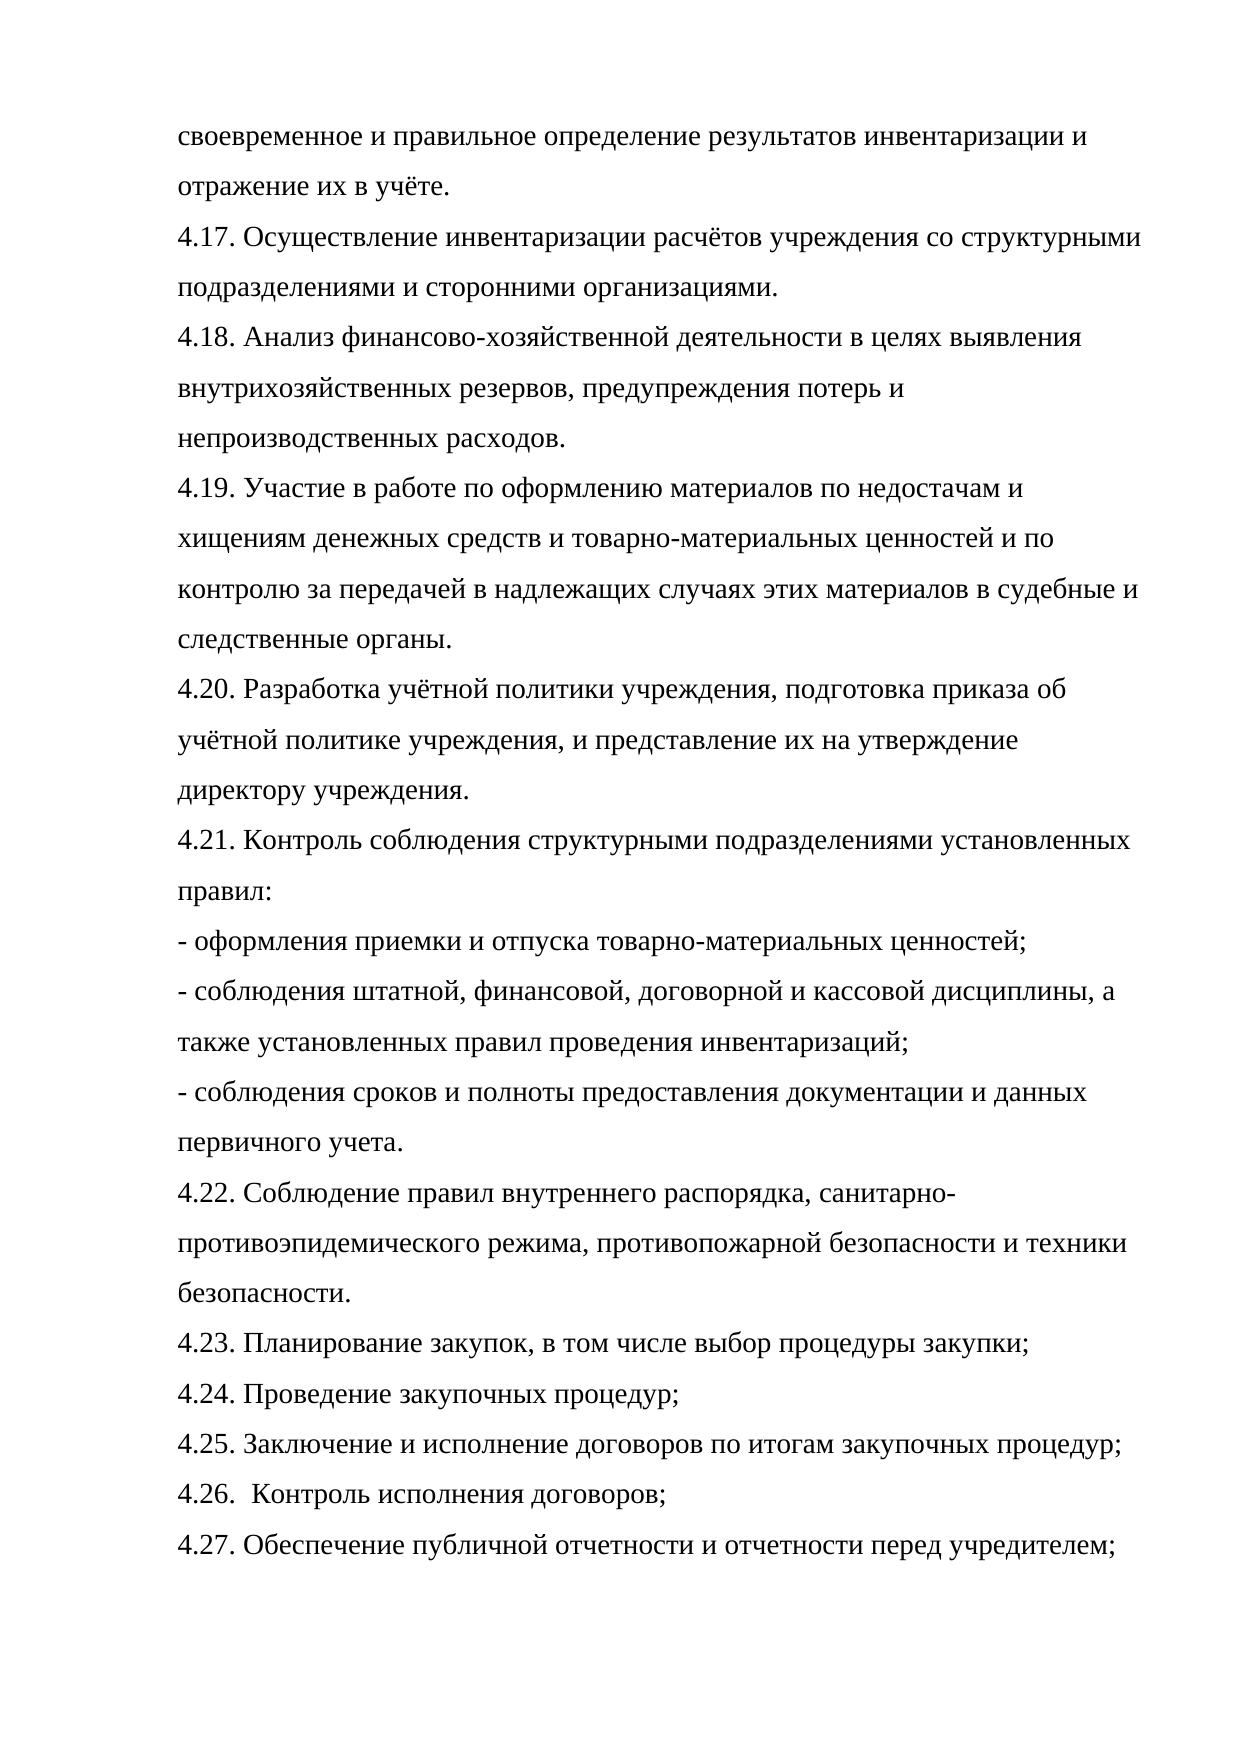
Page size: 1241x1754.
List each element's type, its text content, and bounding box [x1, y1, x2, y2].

text 4.19. Участие в работе по оформлению материалов по недостачам и [177, 470, 1152, 504]
text - оформления приемки и отпуска товарно-материальных ценностей; [177, 923, 1152, 957]
text директору учреждения. [177, 772, 1152, 806]
text подразделениями и сторонними организациями. [177, 269, 1152, 303]
text также установленных правил проведения инвентаризаций; [177, 1024, 1152, 1057]
text безопасности. [177, 1275, 1152, 1309]
text 4.20. Разработка учётной политики учреждения, подготовка приказа об [177, 672, 1152, 705]
text - соблюдения штатной, финансовой, договорной и кассовой дисциплины, а [177, 973, 1152, 1007]
text 4.23. Планирование закупок, в том числе выбор процедуры закупки; [177, 1326, 1152, 1359]
text отражение их в учёте. [177, 168, 1152, 202]
text учётной политике учреждения, и представление их на утверждение [177, 722, 1152, 755]
text 4.22. Соблюдение правил внутреннего распорядка, санитарно-противоэпидемического режима, противопожарной безопасности и техники [177, 1175, 1152, 1258]
text хищениям денежных средств и товарно-материальных ценностей и по контролю за передачей в надлежащих случаях этих материалов в судебные и [177, 521, 1152, 604]
text своевременное и правильное определение результатов инвентаризации и [177, 118, 1152, 152]
text 4.21. Контроль соблюдения структурными подразделениями установленных [177, 822, 1152, 856]
text 4.17. Осуществление инвентаризации расчётов учреждения со структурными [177, 219, 1152, 252]
text 4.25. Заключение и исполнение договоров по итогам закупочных процедур; [177, 1426, 1152, 1460]
text 4.26. Контроль исполнения договоров; [177, 1477, 1152, 1510]
text следственные органы. [177, 621, 1152, 655]
text 4.27. Обеспечение публичной отчетности и отчетности перед учредителем; [177, 1527, 1152, 1560]
text внутрихозяйственных резервов, предупреждения потерь и непроизводственных расходов. [177, 370, 1152, 453]
text 4.24. Проведение закупочных процедур; [177, 1376, 1152, 1409]
text 4.18. Анализ финансово-хозяйственной деятельности в целях выявления [177, 319, 1152, 353]
text первичного учета. [177, 1124, 1152, 1158]
text правил: [177, 873, 1152, 906]
text - соблюдения сроков и полноты предоставления документации и данных [177, 1074, 1152, 1108]
